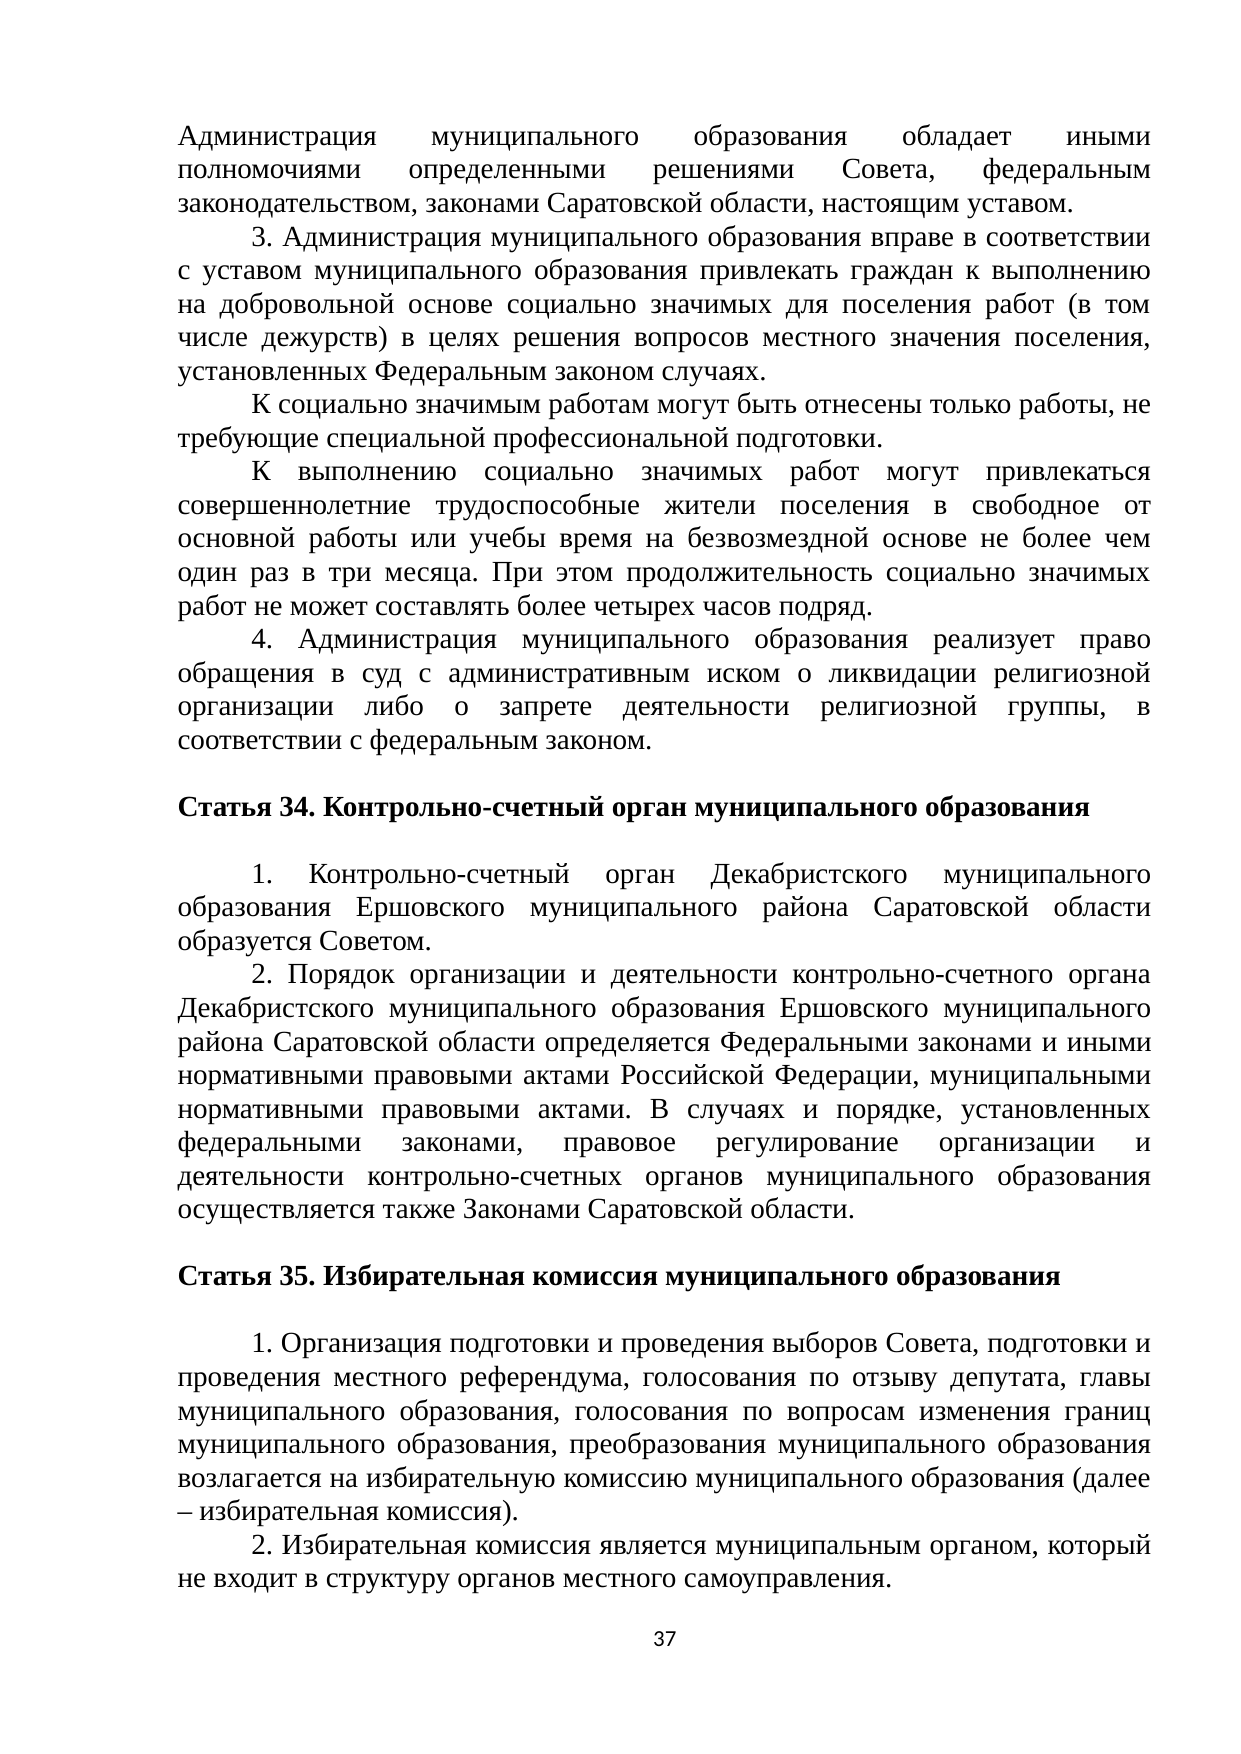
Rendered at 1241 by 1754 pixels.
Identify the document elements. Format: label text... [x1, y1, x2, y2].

text Статья 35. Избирательная комиссия муниципального образования [177, 1258, 1152, 1292]
text К выполнению социально значимых работ могут привлекаться совершеннолетние трудоспособные жители поселения в свободное от основной работы или учебы время на безвозмездной основе не более чем один раз в три месяца. При этом продолжительность социально значимых работ не может составлять более четырех часов подряд. [177, 453, 1152, 621]
text К социально значимым работам могут быть отнесены только работы, не требующие специальной профессиональной подготовки. [177, 386, 1152, 453]
text 1. Контрольно-счетный орган Декабристского муниципального образования Ершовского муниципального района Саратовской области образуется Советом. [177, 856, 1152, 957]
text 2. Избирательная комиссия является муниципальным органом, который не входит в структуру органов местного самоуправления. [177, 1527, 1152, 1594]
text 1. Организация подготовки и проведения выборов Совета, подготовки и проведения местного референдума, голосования по отзыву депутата, главы муниципального образования, голосования по вопросам изменения границ муниципального образования, преобразования муниципального образования возлагается на избирательную комиссию муниципального образования (далее – избирательная комиссия). [177, 1326, 1152, 1527]
text 3. Администрация муниципального образования вправе в соответствии с уставом муниципального образования привлекать граждан к выполнению на добровольной основе социально значимых для поселения работ (в том числе дежурств) в целях решения вопросов местного значения поселения, установленных Федеральным законом случаях. [177, 219, 1152, 386]
text 2. Порядок организации и деятельности контрольно-счетного органа Декабристского муниципального образования Ершовского муниципального района Саратовской области определяется Федеральными законами и иными нормативными правовыми актами Российской Федерации, муниципальными нормативными правовыми актами. В случаях и порядке, установленных федеральными законами, правовое регулирование организации и деятельности контрольно-счетных органов муниципального образования осуществляется также Законами Саратовской области. [177, 957, 1152, 1225]
text Администрация муниципального образования обладает иными полномочиями определенными решениями Совета, федеральным законодательством, законами Саратовской области, настоящим уставом. [177, 118, 1152, 219]
text 4. Администрация муниципального образования реализует право обращения в суд с административным иском о ликвидации религиозной организации либо о запрете деятельности религиозной группы, в соответствии с федеральным законом. [177, 621, 1152, 755]
text Статья 34. Контрольно-счетный орган муниципального образования [177, 789, 1152, 822]
